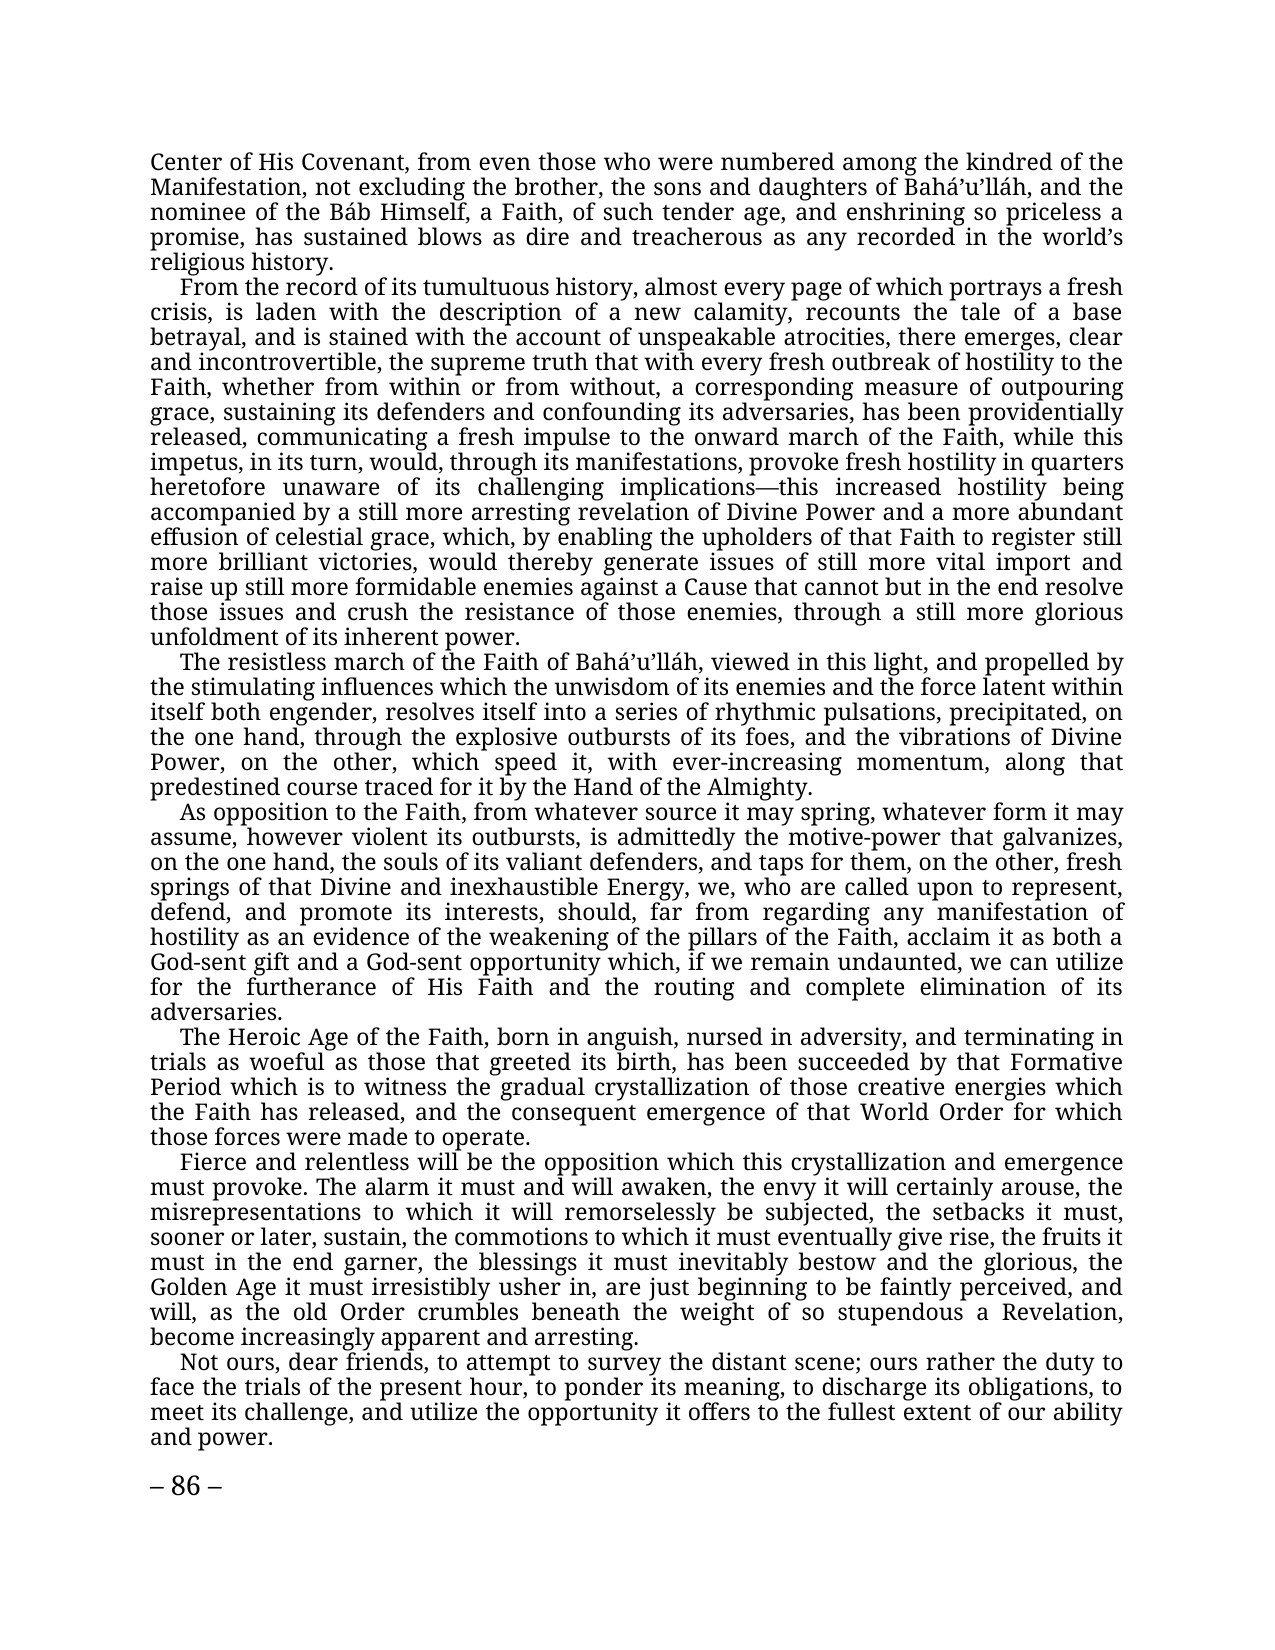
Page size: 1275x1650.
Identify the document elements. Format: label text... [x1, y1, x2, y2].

text Not ours, dear friends, to attempt to survey the distant scene; ours rather the duty to face the trials of the present hour, to ponder its meaning, to discharge its obligations, to meet its challenge, and utilize the opportunity it offers to the fullest extent of our ability and power. [150, 1350, 1125, 1450]
text As opposition to the Faith, from whatever source it may spring, whatever form it may assume, however violent its outbursts, is admittedly the motive-power that galvanizes, on the one hand, the souls of its valiant defenders, and taps for them, on the other, fresh springs of that Divine and inexhaustible Energy, we, who are called upon to represent, defend, and promote its interests, should, far from regarding any manifestation of hostility as an evidence of the weakening of the pillars of the Faith, acclaim it as both a God-sent gift and a God-sent opportunity which, if we remain undaunted, we can utilize for the furtherance of His Faith and the routing and complete elimination of its adversaries. [150, 800, 1125, 1025]
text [150, 150, 1125, 275]
text The Heroic Age of the Faith, born in anguish, nursed in adversity, and terminating in trials as woeful as those that greeted its birth, has been succeeded by that Formative Period which is to witness the gradual crystallization of those creative energies which the Faith has released, and the consequent emergence of that World Order for which those forces were made to operate. [150, 1025, 1125, 1150]
text Fierce and relentless will be the opposition which this crystallization and emergence must provoke. The alarm it must and will awaken, the envy it will certainly arouse, the misrepresentations to which it will remorselessly be subjected, the setbacks it must, sooner or later, sustain, the commotions to which it must eventually give rise, the fruits it must in the end garner, the blessings it must inevitably bestow and the glorious, the Golden Age it must irresistibly usher in, are just beginning to be faintly perceived, and will, as the old Order crumbles beneath the weight of so stupendous a Revelation, become increasingly apparent and arresting. [150, 1150, 1125, 1350]
text From the record of its tumultuous history, almost every page of which portrays a fresh crisis, is laden with the description of a new calamity, recounts the tale of a base betrayal, and is stained with the account of unspeakable atrocities, there emerges, clear and incontrovertible, the supreme truth that with every fresh outbreak of hostility to the Faith, whether from within or from without, a corresponding measure of outpouring grace, sustaining its defenders and confounding its adversaries, has been providentially released, communicating a fresh impulse to the onward march of the Faith, while this impetus, in its turn, would, through its manifestations, provoke fresh hostility in quarters heretofore unaware of its challenging implications—this increased hostility being accompanied by a still more arresting revelation of Divine Power and a more abundant effusion of celestial grace, which, by enabling the upholders of that Faith to register still more brilliant victories, would thereby generate issues of still more vital import and raise up still more formidable enemies against a Cause that cannot but in the end resolve those issues and crush the resistance of those enemies, through a still more glorious unfoldment of its inherent power. [150, 275, 1125, 650]
text The resistless march of the Faith of Bahá’u’lláh, viewed in this light, and propelled by the stimulating influences which the unwisdom of its enemies and the force latent within itself both engender, resolves itself into a series of rhythmic pulsations, precipitated, on the one hand, through the explosive outbursts of its foes, and the vibrations of Divine Power, on the other, which speed it, with ever-increasing momentum, along that predestined course traced for it by the Hand of the Almighty. [150, 650, 1125, 800]
